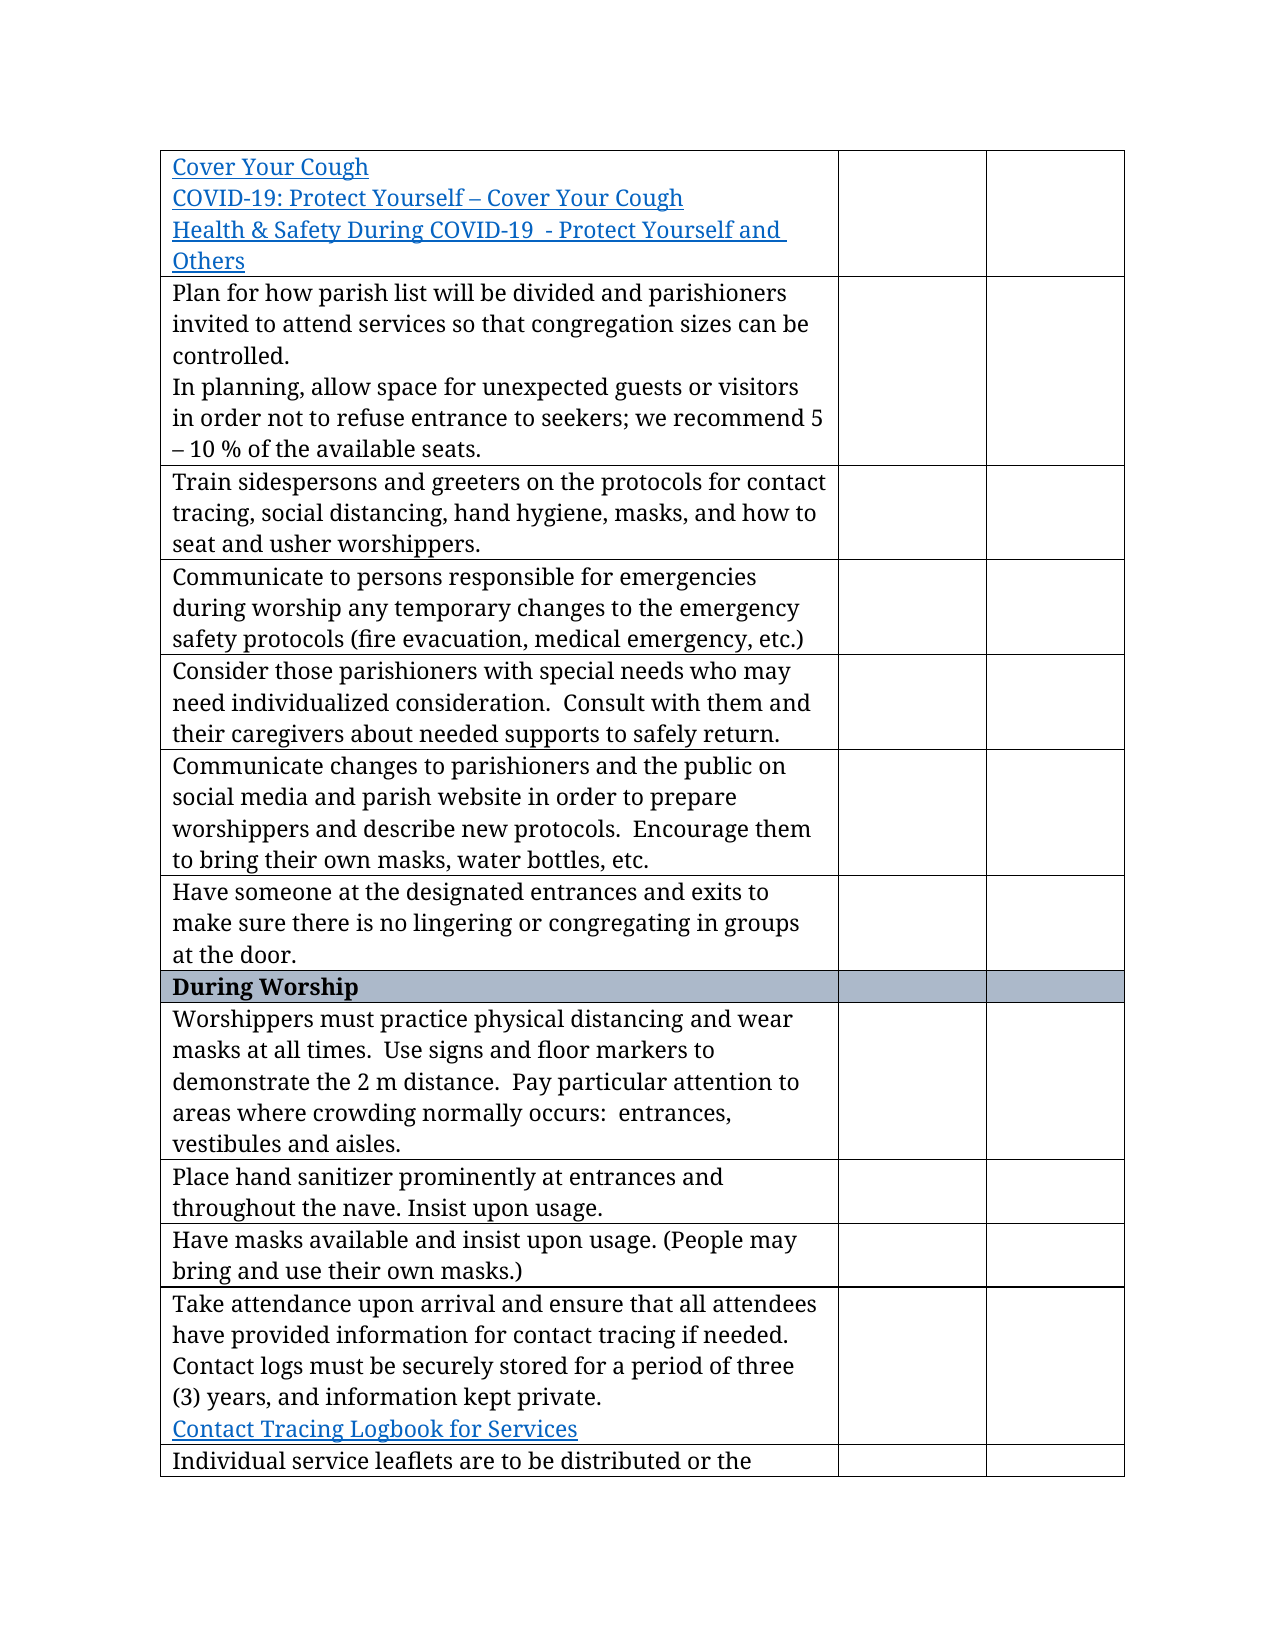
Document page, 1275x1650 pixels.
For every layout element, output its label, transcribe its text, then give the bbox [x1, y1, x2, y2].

table_cell [839, 971, 986, 1002]
table_cell [839, 560, 986, 654]
table_cell [987, 1224, 1124, 1286]
table_cell [987, 560, 1124, 654]
table_cell Train sidespersons and greeters on the protocols for contact tracing, social distancing, hand hygiene, masks, and how to seat and usher worshippers. [161, 466, 838, 559]
table_cell [987, 1160, 1124, 1223]
table_cell [987, 277, 1124, 464]
table_cell [839, 1224, 986, 1286]
table_cell [987, 655, 1124, 749]
table_cell [839, 1445, 986, 1476]
table_cell [987, 876, 1124, 970]
table_cell [987, 151, 1124, 276]
table_cell [839, 1160, 986, 1223]
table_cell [161, 1445, 838, 1476]
table_cell Have masks available and insist upon usage. (People may bring and use their own masks.) [161, 1224, 838, 1286]
table_cell Communicate changes to parishioners and the public on social media and parish website in order to prepare worshippers and describe new protocols. Encourage them to bring their own masks, water bottles, etc. [161, 750, 838, 875]
table_cell [987, 1003, 1124, 1159]
table_cell [987, 1288, 1124, 1444]
table_cell Take attendance upon arrival and ensure that all attendees have provided information for contact tracing if needed. Contact logs must be securely stored for a period of three (3) years, and information kept private. Contact Tracing Logbook for Services [161, 1288, 838, 1444]
table_cell Consider those parishioners with special needs who may need individualized consideration. Consult with them and their caregivers about needed supports to safely return. [161, 655, 838, 749]
table_cell Have someone at the designated entrances and exits to make sure there is no lingering or congregating in groups at the door. [161, 876, 838, 970]
table_cell [839, 277, 986, 464]
table_cell [839, 1288, 986, 1444]
table_cell [839, 1003, 986, 1159]
table_cell Plan for how parish list will be divided and parishioners invited to attend services so that congregation sizes can be controlled. In planning, allow space for unexpected guests or visitors in order not to refuse entrance to seekers; we recommend 5 – 10 % of the available seats. [161, 277, 838, 464]
table_cell [839, 466, 986, 559]
table_cell During Worship [161, 971, 838, 1002]
table_cell Worshippers must practice physical distancing and wear masks at all times. Use signs and floor markers to demonstrate the 2 m distance. Pay particular attention to areas where crowding normally occurs: entrances, vestibules and aisles. [161, 1003, 838, 1159]
table_cell [987, 1445, 1124, 1476]
table_cell [987, 971, 1124, 1002]
table_cell [839, 750, 986, 875]
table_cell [161, 151, 838, 276]
table_cell [839, 151, 986, 276]
table_cell [839, 655, 986, 749]
table_cell [839, 876, 986, 970]
table_cell [987, 750, 1124, 875]
table_cell [987, 466, 1124, 559]
table_cell Place hand sanitizer prominently at entrances and throughout the nave. Insist upon usage. [161, 1160, 838, 1223]
table_cell Communicate to persons responsible for emergencies during worship any temporary changes to the emergency safety protocols (fire evacuation, medical emergency, etc.) [161, 560, 838, 654]
